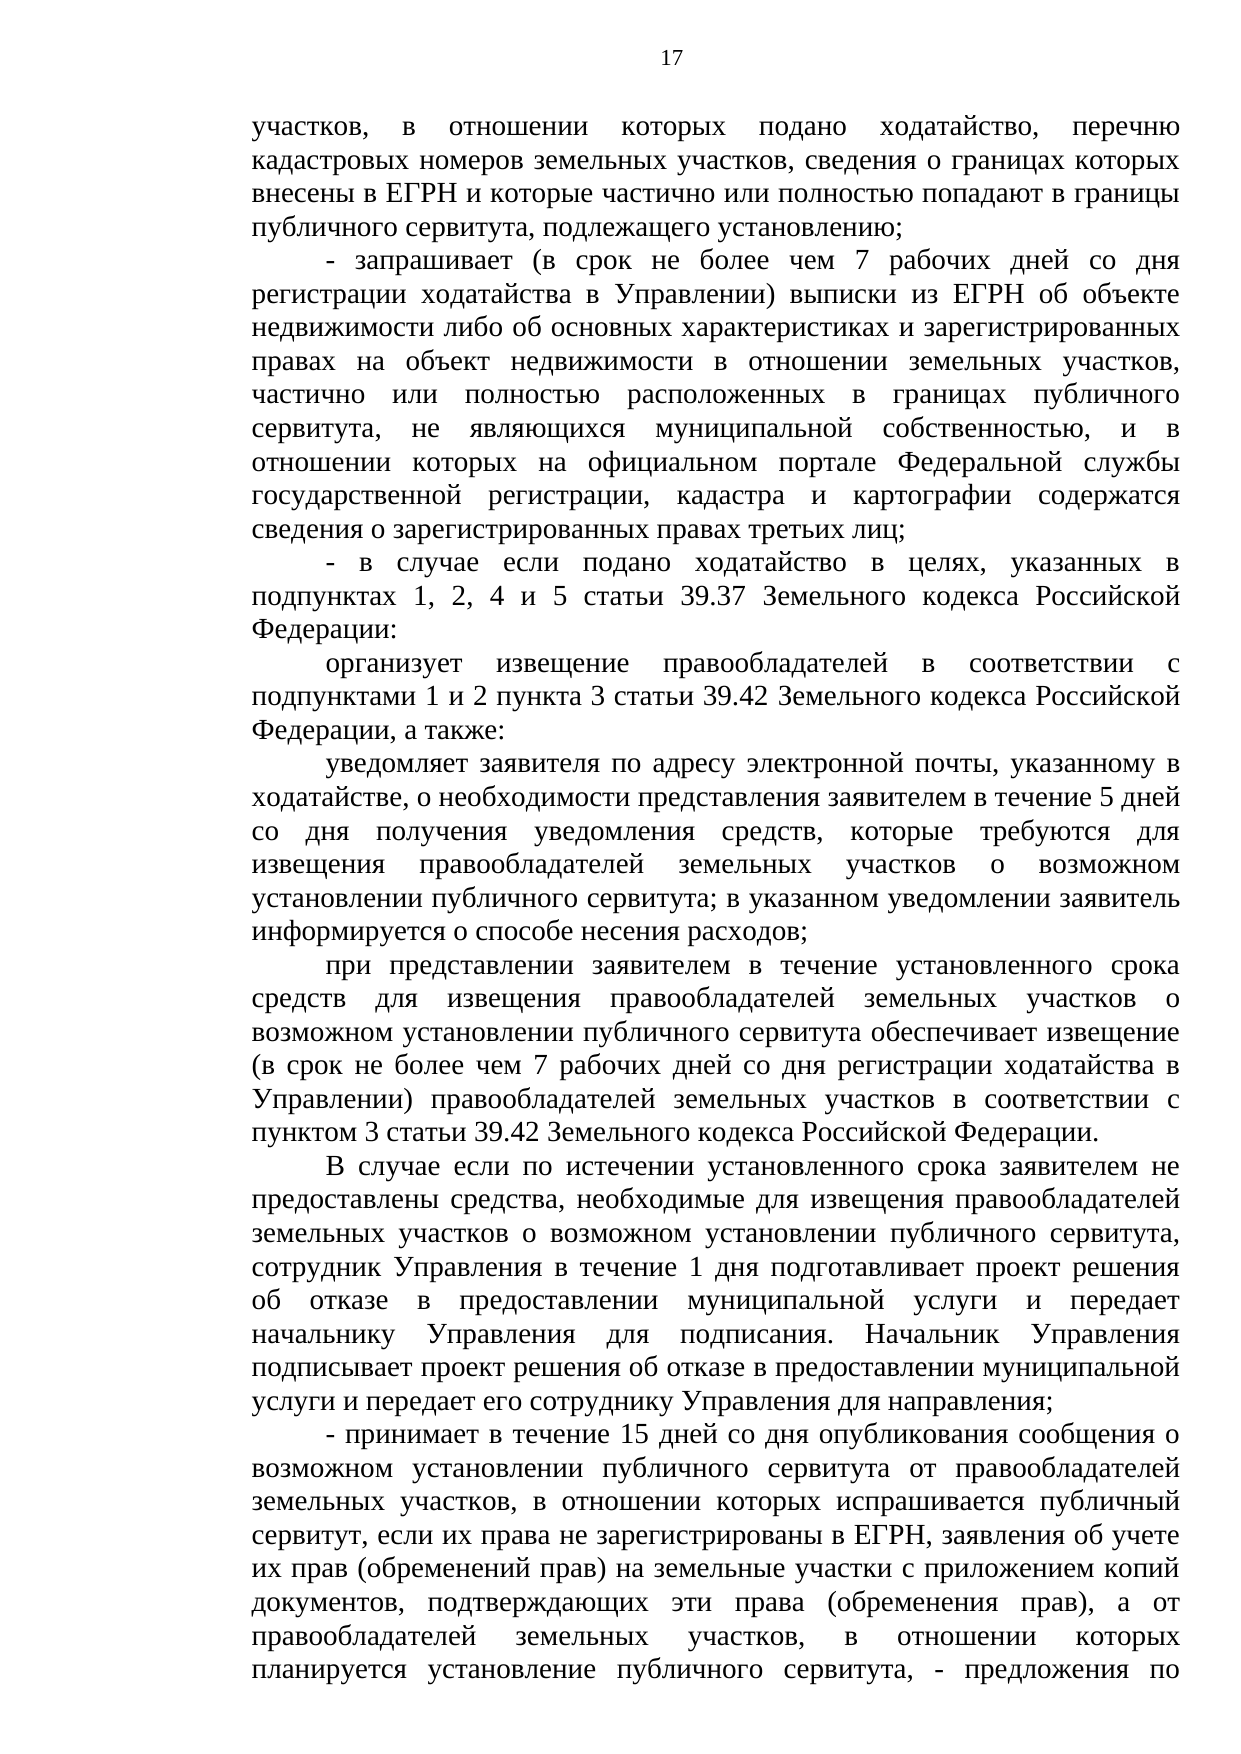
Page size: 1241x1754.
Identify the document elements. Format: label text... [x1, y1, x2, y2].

text - запрашивает (в срок не более чем 7 рабочих дней со дня регистрации ходатайства в Управлении) выписки из ЕГРН об объекте недвижимости либо об основных характеристиках и зарегистрированных правах на объект недвижимости в отношении земельных участков, частично или полностью расположенных в границах публичного сервитута, не являющихся муниципальной собственностью, и в отношении которых на официальном портале Федеральной службы государственной регистрации, кадастра и картографии содержатся сведения о зарегистрированных правах третьих лиц; [251, 242, 1181, 544]
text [251, 108, 1181, 242]
text уведомляет заявителя по адресу электронной почты, указанному в ходатайстве, о необходимости представления заявителем в течение 5 дней со дня получения уведомления средств, которые требуются для извещения правообладателей земельных участков о возможном установлении публичного сервитута; в указанном уведомлении заявитель информируется о способе несения расходов; [251, 746, 1181, 947]
text В случае если по истечении установленного срока заявителем не предоставлены средства, необходимые для извещения правообладателей земельных участков о возможном установлении публичного сервитута, сотрудник Управления в течение 1 дня подготавливает проект решения об отказе в предоставлении муниципальной услуги и передает начальнику Управления для подписания. Начальник Управления подписывает проект решения об отказе в предоставлении муниципальной услуги и передает его сотруднику Управления для направления; [251, 1148, 1181, 1416]
text - в случае если подано ходатайство в целях, указанных в подпунктах 1, 2, 4 и 5 статьи 39.37 Земельного кодекса Российской Федерации: [251, 544, 1181, 645]
text при представлении заявителем в течение установленного срока средств для извещения правообладателей земельных участков о возможном установлении публичного сервитута обеспечивает извещение (в срок не более чем 7 рабочих дней со дня регистрации ходатайства в Управлении) правообладателей земельных участков в соответствии с пунктом 3 статьи 39.42 Земельного кодекса Российской Федерации. [251, 947, 1181, 1148]
text организует извещение правообладателей в соответствии с подпунктами 1 и 2 пункта 3 статьи 39.42 Земельного кодекса Российской Федерации, а также: [251, 645, 1181, 746]
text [251, 1416, 1181, 1685]
